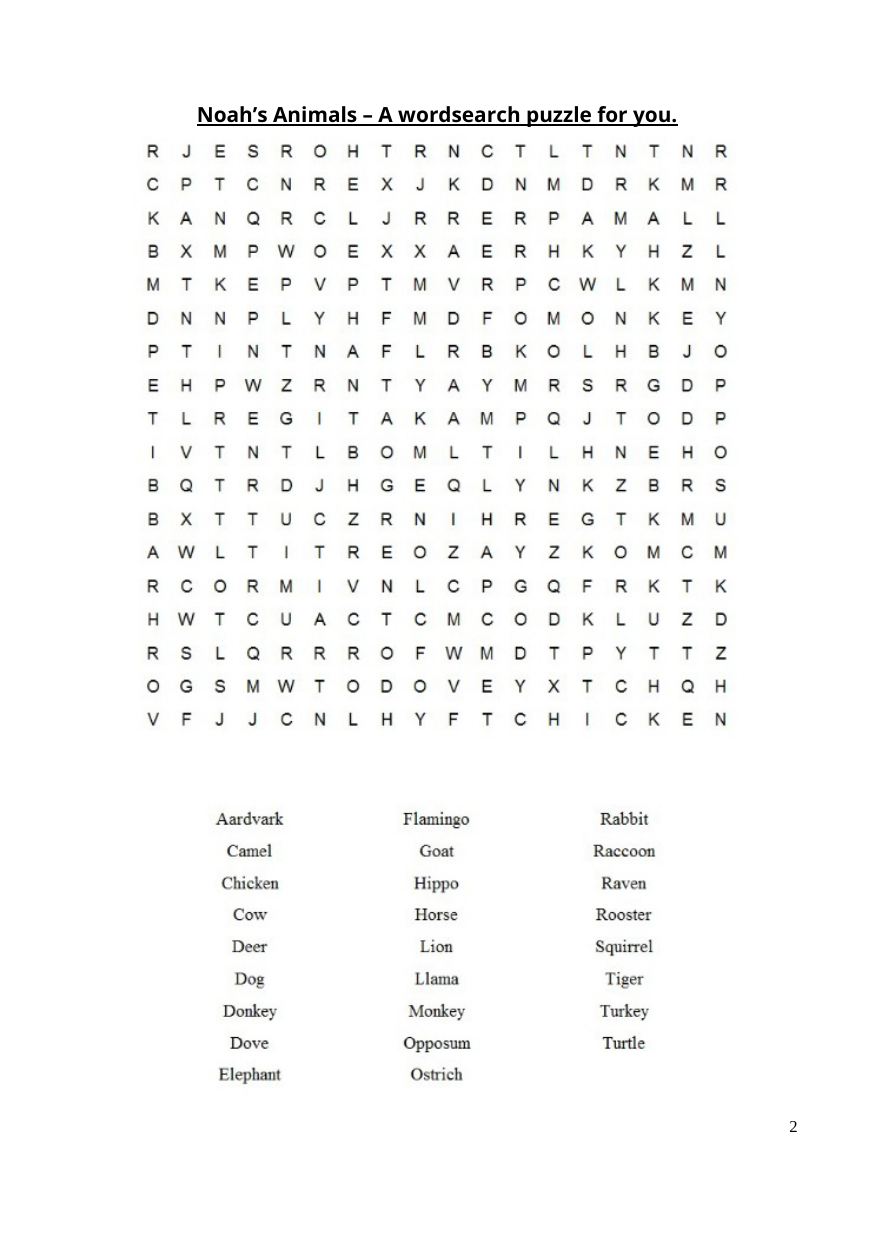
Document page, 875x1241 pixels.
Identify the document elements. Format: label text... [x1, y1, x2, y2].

picture [92, 128, 782, 1096]
